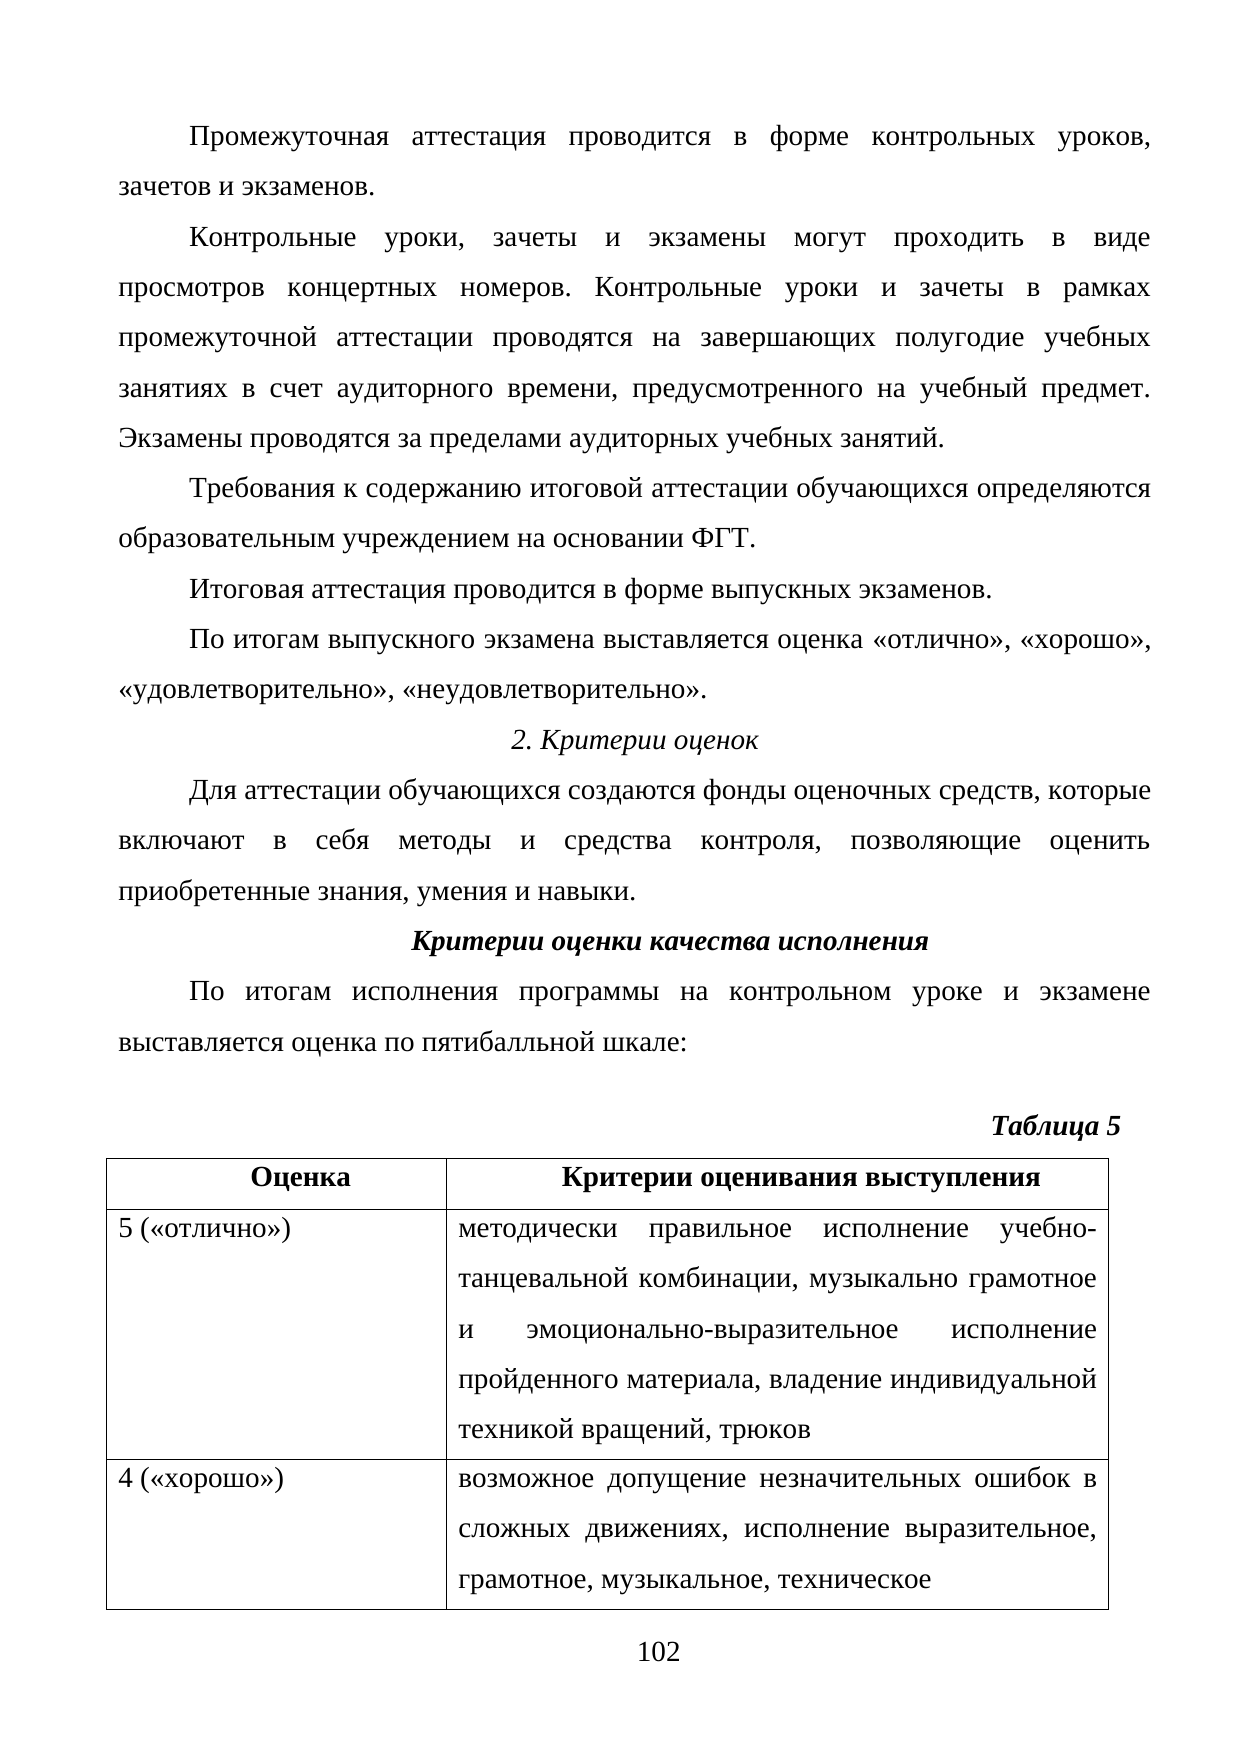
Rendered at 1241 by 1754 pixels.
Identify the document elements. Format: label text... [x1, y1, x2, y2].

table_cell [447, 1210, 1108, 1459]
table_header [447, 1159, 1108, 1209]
text Контрольные уроки, зачеты и экзамены могут проходить в виде просмотров концертных номеров. Контрольные уроки и зачеты в рамках промежуточной аттестации проводятся на завершающих полугодие учебных занятиях в счет аудиторного времени, предусмотренного на учебный предмет. Экзамены проводятся за пределами аудиторных учебных занятий. [118, 219, 1152, 453]
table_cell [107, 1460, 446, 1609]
text Промежуточная аттестация проводится в форме контрольных уроков, зачетов и экзаменов. [118, 118, 1152, 202]
text По итогам выпускного экзамена выставляется оценка «отлично», «хорошо», «удовлетворительно», «неудовлетворительно». [118, 621, 1152, 705]
text Требования к содержанию итоговой аттестации обучающихся определяются образовательным учреждением на основании ФГТ. [118, 470, 1152, 554]
text Для аттестации обучающихся создаются фонды оценочных средств, которые включают в себя методы и средства контроля, позволяющие оценить приобретенные знания, умения и навыки. [118, 772, 1152, 906]
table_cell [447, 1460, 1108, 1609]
text Критерии оценки качества исполнения [118, 923, 1152, 957]
text 2. Критерии оценок [118, 722, 1152, 755]
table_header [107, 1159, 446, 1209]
text Итоговая аттестация проводится в форме выпускных экзаменов. [118, 571, 1152, 604]
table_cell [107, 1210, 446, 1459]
text Таблица 5 [943, 1108, 1152, 1141]
text По итогам исполнения программы на контрольном уроке и экзамене выставляется оценка по пятибалльной шкале: [118, 973, 1152, 1057]
